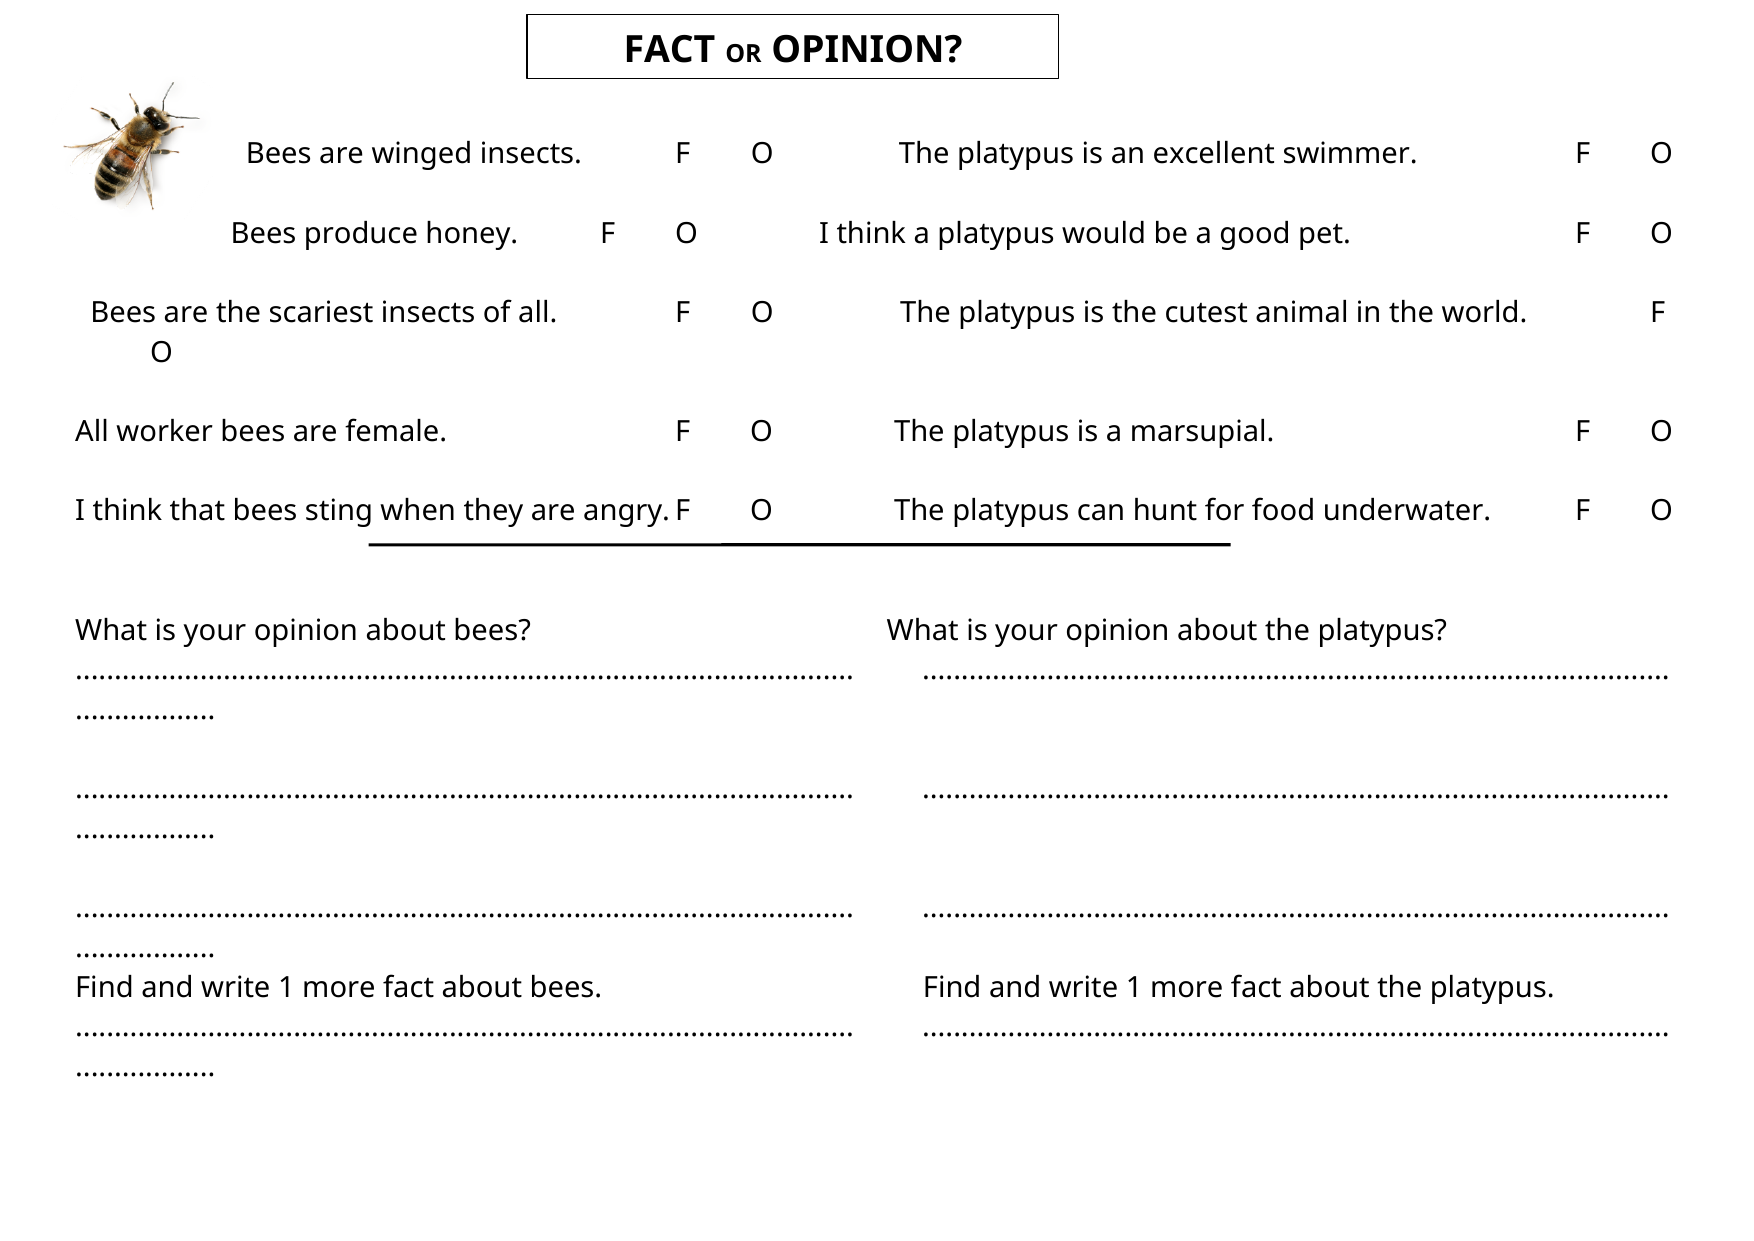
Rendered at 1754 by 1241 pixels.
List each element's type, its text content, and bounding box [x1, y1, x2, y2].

text Bees produce honey. F O I think a platypus would be a good pet. F O [75, 212, 1679, 252]
text Bees are the scariest insects of all. F O The platypus is the cutest animal in the world. F O [75, 291, 1679, 371]
text Find and write 1 more fact about bees. Find and write 1 more fact about the platypus. [75, 966, 1679, 1006]
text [75, 1006, 1679, 1085]
text What is your opinion about bees? What is your opinion about the platypus? [75, 609, 1679, 648]
text I think that bees sting when they are angry. F O The platypus can hunt for food underwater. F O [75, 490, 1679, 529]
picture [51, 74, 213, 219]
text Bees are winged insects. F O The platypus is an excellent swimmer. F O [213, 132, 1679, 172]
text All worker bees are female. F O The platypus is a marsupial. F O [75, 410, 1679, 450]
